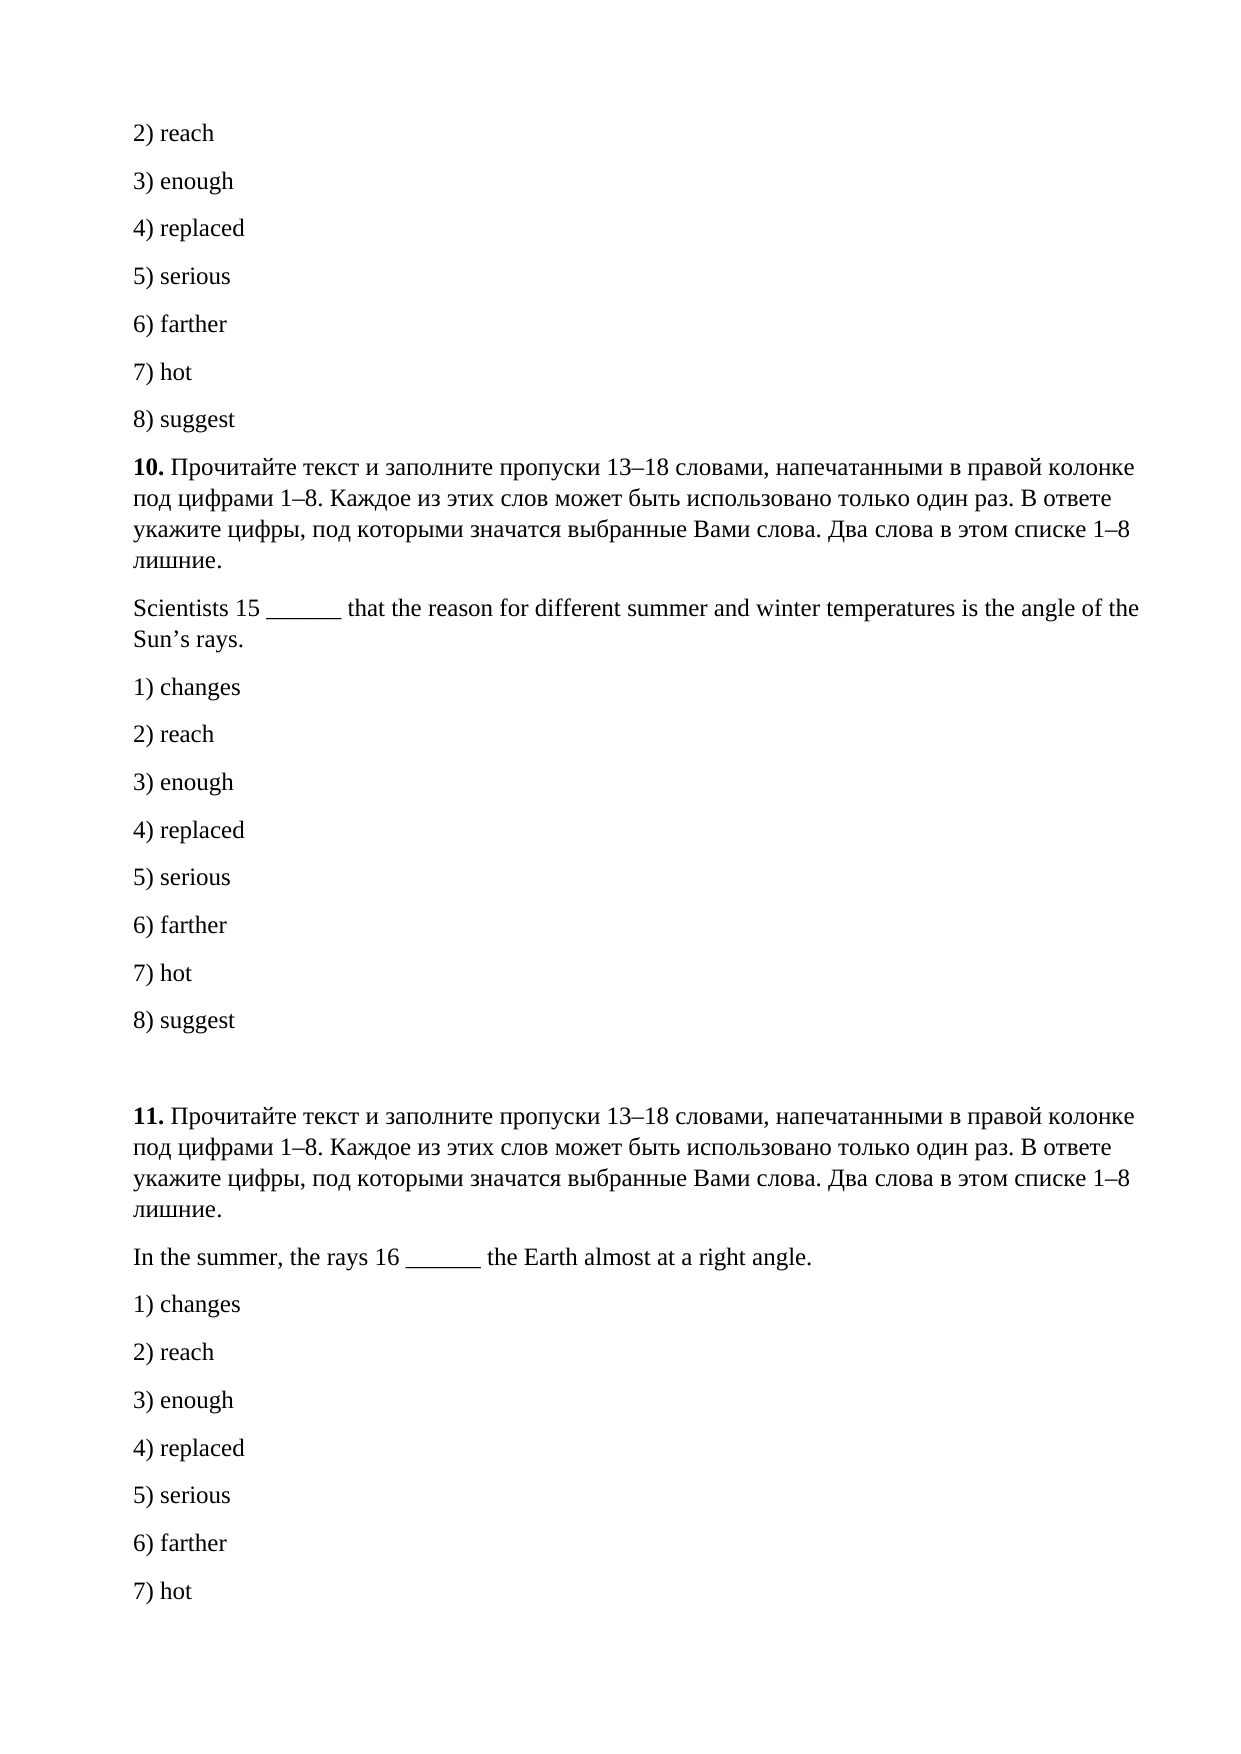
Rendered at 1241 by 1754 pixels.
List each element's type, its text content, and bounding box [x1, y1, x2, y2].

text 8) suggest [133, 1006, 1152, 1034]
text 2) reach [133, 118, 1152, 147]
text Scientists 15 ______ that the reason for different summer and winter temperatures is the angle of the Sun’s rays. [133, 593, 1152, 653]
text 3) enough [133, 767, 1152, 796]
text 7) hot [133, 958, 1152, 987]
text 5) serious [133, 862, 1152, 891]
text 7) hot [133, 357, 1152, 385]
text 8) suggest [133, 404, 1152, 433]
text 5) serious [133, 1480, 1152, 1509]
text 3) enough [133, 1385, 1152, 1414]
text 6) farther [133, 1528, 1152, 1557]
text In the summer, the rays 16 ______ the Earth almost at a right angle. [133, 1242, 1152, 1271]
text 6) farther [133, 910, 1152, 939]
text 1) changes [133, 672, 1152, 700]
text 5) serious [133, 261, 1152, 290]
text 4) replaced [133, 815, 1152, 843]
text 1) changes [133, 1289, 1152, 1318]
text 10. Прочитайте текст и заполните пропуски 13–18 словами, напечатанными в правой колонке под цифрами 1–8. Каждое из этих слов может быть использовано только один раз. В ответе укажите цифры, под которыми значатся выбранные Вами слова. Два слова в этом списке 1–8 лишние. [133, 452, 1152, 574]
text 6) farther [133, 309, 1152, 338]
text 7) hot [133, 1576, 1152, 1604]
text 11. Прочитайте текст и заполните пропуски 13–18 словами, напечатанными в правой колонке под цифрами 1–8. Каждое из этих слов может быть использовано только один раз. В ответе укажите цифры, под которыми значатся выбранные Вами слова. Два слова в этом списке 1–8 лишние. [133, 1101, 1152, 1223]
text 2) reach [133, 1337, 1152, 1366]
text 4) replaced [133, 213, 1152, 242]
text 3) enough [133, 166, 1152, 194]
text 2) reach [133, 719, 1152, 748]
text 4) replaced [133, 1433, 1152, 1461]
